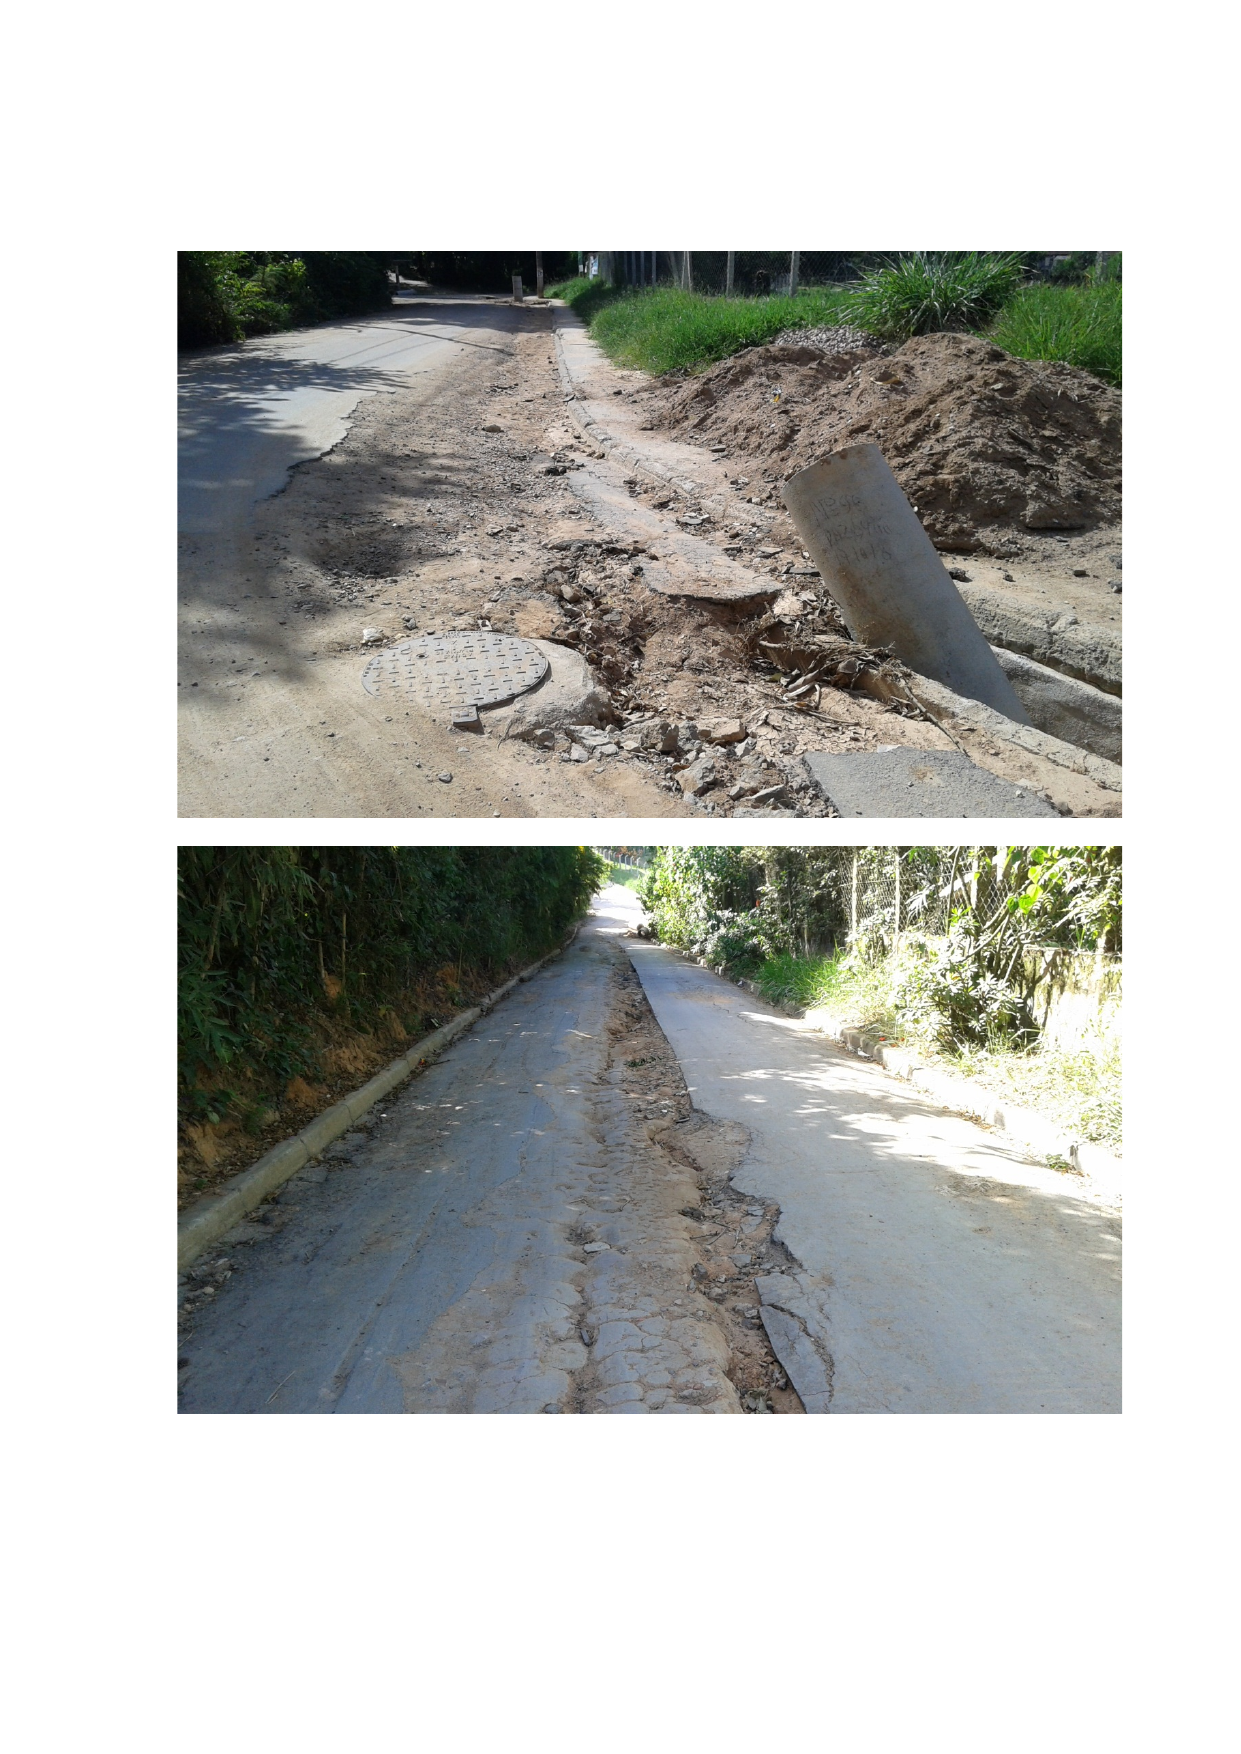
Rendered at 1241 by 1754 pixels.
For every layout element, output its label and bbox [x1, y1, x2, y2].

picture [177, 251, 1123, 818]
picture [177, 846, 1123, 1414]
